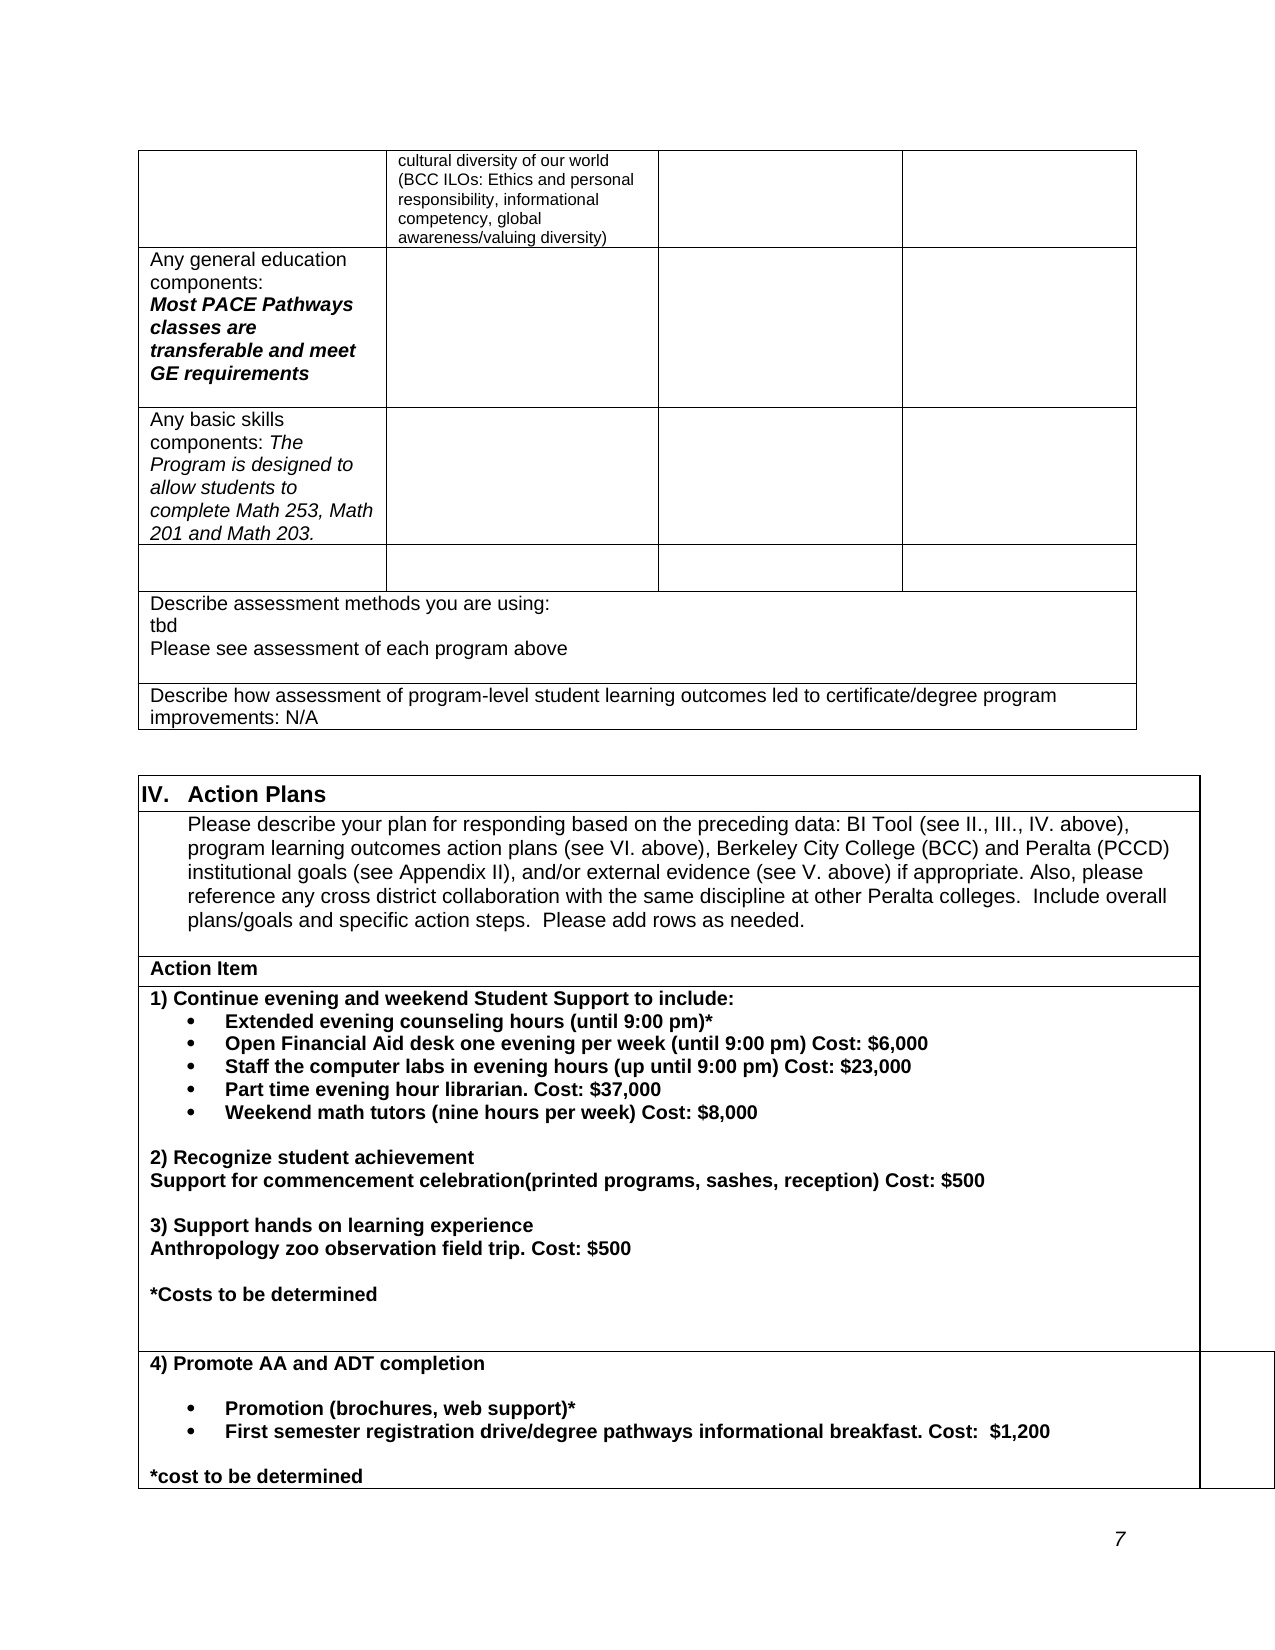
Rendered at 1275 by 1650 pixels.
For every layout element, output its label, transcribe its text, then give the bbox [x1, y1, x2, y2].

table_cell Any general education components: Most PACE Pathways classes are transferable and meet GE requirements [139, 248, 386, 407]
table_cell [1201, 1352, 1274, 1488]
table_cell Describe assessment methods you are using: tbd Please see assessment of each program above [139, 592, 1136, 682]
table_cell [139, 545, 386, 591]
table_cell [903, 545, 1136, 591]
table_cell [659, 545, 902, 591]
table_cell 1) Continue evening and weekend Student Support to include: Extended evening counseling hours (until 9:00 pm)* Open Financial Aid desk one evening per week (until 9:00 pm) Cost: $6,000 Staff the computer labs in evening hours (up until 9:00 pm) Cost: $23,000 Part time evening hour librarian. Cost: $37,000 Weekend math tutors (nine hours per week) Cost: $8,000 2) Recognize student achievement Support for commencement celebration(printed programs, sashes, reception) Cost: $500 3) Support hands on learning experience Anthropology zoo observation field trip. Cost: $500 *Costs to be determined [139, 987, 1199, 1351]
table_cell Please describe your plan for responding based on the preceding data: BI Tool (see II., III., IV. above), program learning outcomes action plans (see VI. above), Berkeley City College (BCC) and Peralta (PCCD) institutional goals (see Appendix II), and/or external evidence (see V. above) if appropriate. Also, please reference any cross district collaboration with the same discipline at other Peralta colleges. Include overall plans/goals and specific action steps. Please add rows as needed. [139, 812, 1199, 956]
table_cell [387, 248, 658, 407]
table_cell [387, 151, 658, 247]
table_cell Any basic skills components: The Program is designed to allow students to complete Math 253, Math 201 and Math 203. [139, 408, 386, 544]
table_cell [659, 408, 902, 544]
table_cell [659, 151, 902, 247]
table_cell [903, 151, 1136, 247]
table_cell [903, 408, 1136, 544]
table_cell [387, 545, 658, 591]
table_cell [139, 151, 386, 247]
table_cell [387, 408, 658, 544]
table_cell Action Item [139, 957, 1199, 986]
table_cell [139, 1352, 1199, 1488]
table_header Action Plans [139, 776, 1199, 811]
table_cell [659, 248, 902, 407]
table_cell [903, 248, 1136, 407]
table_cell Describe how assessment of program-level student learning outcomes led to certificate/degree program improvements: N/A [139, 684, 1136, 729]
